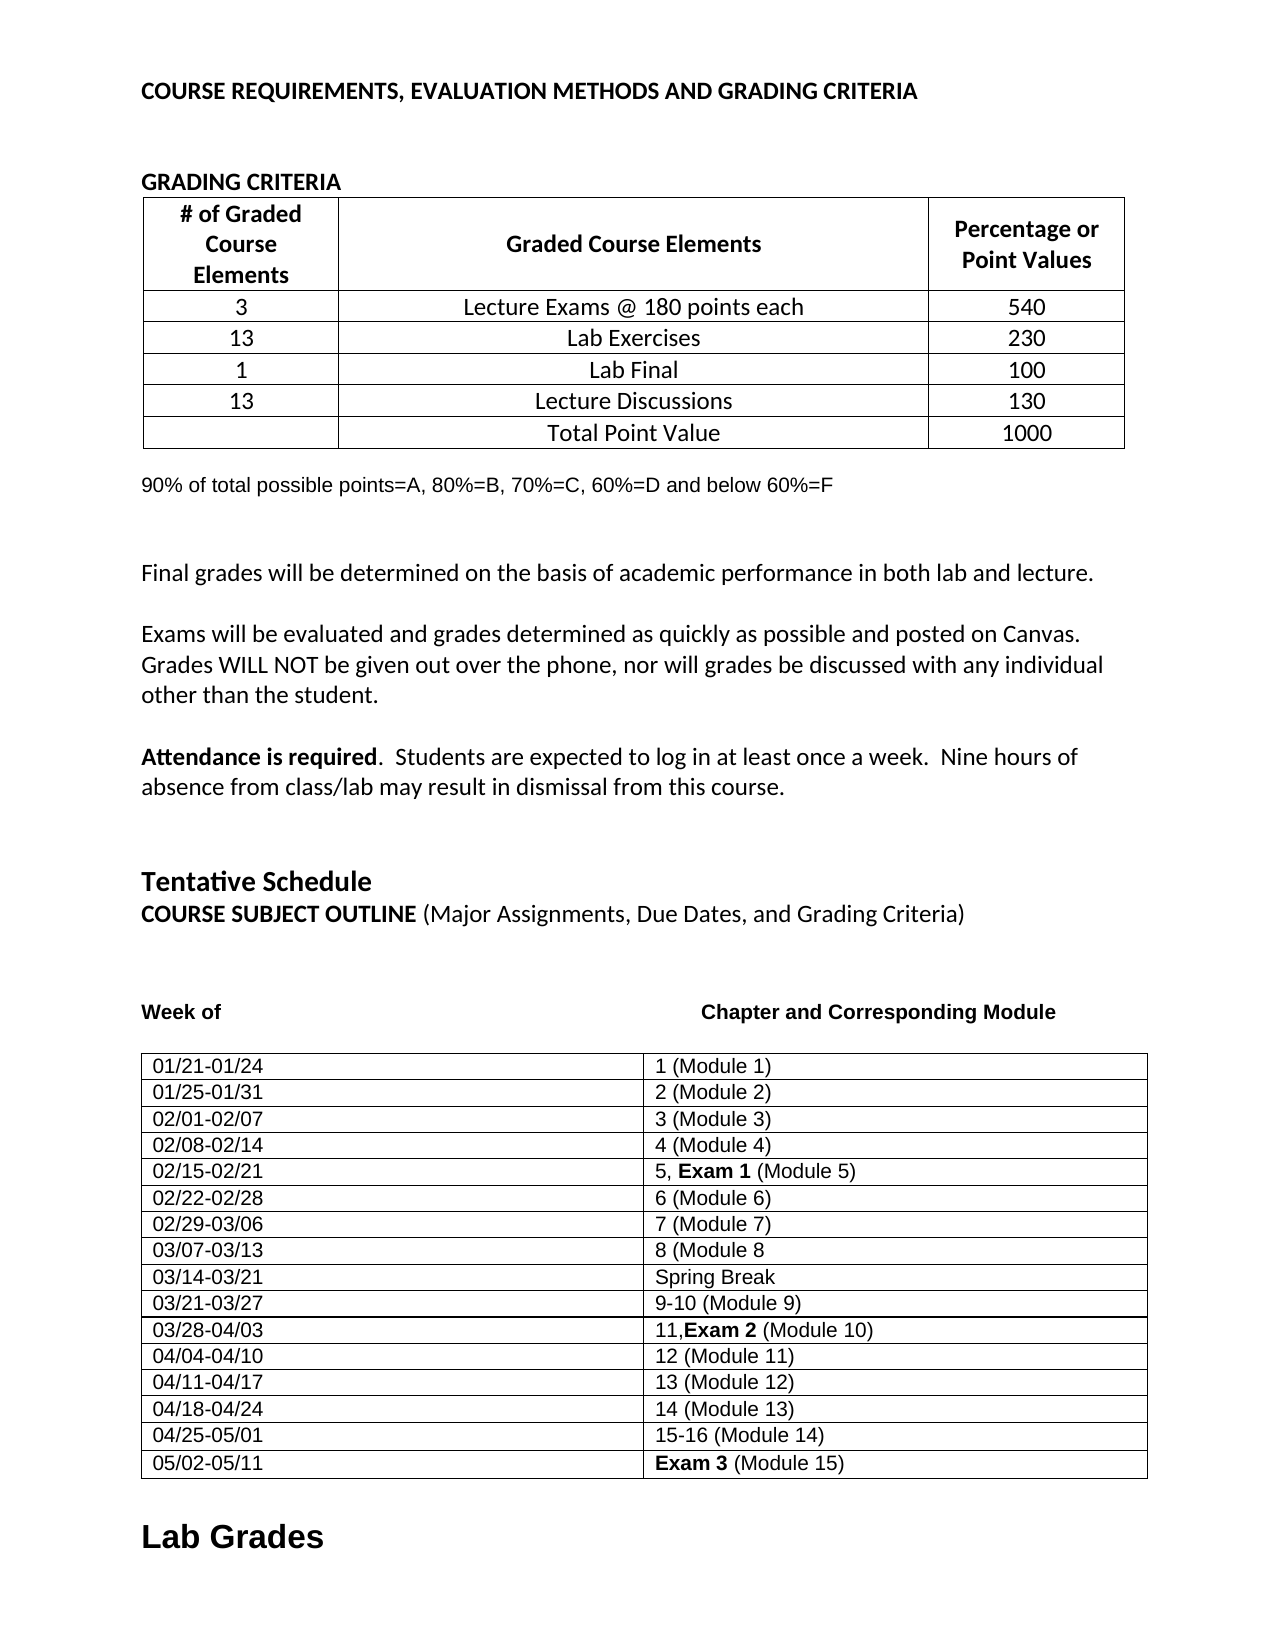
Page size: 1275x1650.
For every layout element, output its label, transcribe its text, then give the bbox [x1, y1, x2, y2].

text Exams will be evaluated and grades determined as quickly as possible and posted on Canvas. Grades WILL NOT be given out over the phone, nor will grades be discussed with any individual other than the student. [141, 618, 1125, 710]
table_cell 5, Exam 1 (Module 5) [644, 1159, 1147, 1184]
table_cell 230 [929, 322, 1124, 353]
table_cell 9-10 (Module 9) [644, 1291, 1147, 1316]
text Week of Chapter and Corresponding Module [141, 1000, 1125, 1024]
text COURSE REQUIREMENTS, EVALUATION METHODS AND GRADING CRITERIA [141, 75, 1125, 106]
table_cell 02/15-02/21 [142, 1159, 643, 1184]
text COURSE SUBJECT OUTLINE (Major Assignments, Due Dates, and Grading Criteria) [141, 898, 1125, 929]
table_cell 3 (Module 3) [644, 1107, 1147, 1132]
table_cell Exam 3 (Module 15) [644, 1451, 1147, 1478]
text Final grades will be determined on the basis of academic performance in both lab and lecture. [141, 557, 1125, 588]
table_cell 2 (Module 2) [644, 1080, 1147, 1106]
table_cell 12 (Module 11) [644, 1344, 1147, 1369]
text GRADING CRITERIA [141, 167, 1125, 197]
table_cell Spring Break [644, 1265, 1147, 1290]
table_cell Lab Final [339, 354, 928, 384]
table_cell Total Point Value [339, 417, 928, 447]
table_cell [144, 417, 338, 447]
table_cell 130 [929, 385, 1124, 416]
table_cell 1 [144, 354, 338, 384]
table_cell 11,Exam 2 (Module 10) [644, 1318, 1147, 1343]
table_cell 04/25-05/01 [142, 1423, 643, 1450]
table_header 1 (Module 1) [644, 1054, 1147, 1079]
table_cell Lecture Discussions [339, 385, 928, 416]
table_cell 13 (Module 12) [644, 1370, 1147, 1395]
table_cell 03/21-03/27 [142, 1291, 643, 1316]
text Attendance is required. Students are expected to log in at least once a week. Nine hours of absence from class/lab may result in dismissal from this course. [141, 741, 1125, 802]
table_cell 03/07-03/13 [142, 1238, 643, 1264]
table_cell 14 (Module 13) [644, 1396, 1147, 1422]
table_cell 13 [144, 385, 338, 416]
table_cell 100 [929, 354, 1124, 384]
table_cell 8 (Module 8 [644, 1238, 1147, 1264]
table_cell 13 [144, 322, 338, 353]
table_cell 7 (Module 7) [644, 1212, 1147, 1237]
text Lab Grades [141, 1517, 1125, 1556]
table_cell 02/29-03/06 [142, 1212, 643, 1237]
text Tentative Schedule [141, 863, 1125, 898]
text 90% of total possible points=A, 80%=B, 70%=C, 60%=D and below 60%=F [141, 472, 1125, 496]
table_cell Lab Exercises [339, 322, 928, 353]
table_cell 05/02-05/11 [142, 1451, 643, 1478]
table_cell 04/04-04/10 [142, 1344, 643, 1369]
table_cell 02/08-02/14 [142, 1133, 643, 1158]
table_cell 01/25-01/31 [142, 1080, 643, 1106]
table_cell 04/11-04/17 [142, 1370, 643, 1395]
table_cell Lecture Exams @ 180 points each [339, 291, 928, 321]
table_cell 15-16 (Module 14) [644, 1423, 1147, 1450]
table_header # of Graded Course Elements [144, 198, 338, 290]
table_header Graded Course Elements [339, 198, 928, 290]
table_cell 03/14-03/21 [142, 1265, 643, 1290]
table_cell 540 [929, 291, 1124, 321]
table_cell 3 [144, 291, 338, 321]
table_cell 02/01-02/07 [142, 1107, 643, 1132]
table_header 01/21-01/24 [142, 1054, 643, 1079]
table_cell 02/22-02/28 [142, 1186, 643, 1211]
table_cell 1000 [929, 417, 1124, 447]
table_cell 03/28-04/03 [142, 1318, 643, 1343]
table_cell 04/18-04/24 [142, 1396, 643, 1422]
table_header Percentage or Point Values [929, 198, 1124, 290]
table_cell 4 (Module 4) [644, 1133, 1147, 1158]
table_cell 6 (Module 6) [644, 1186, 1147, 1211]
